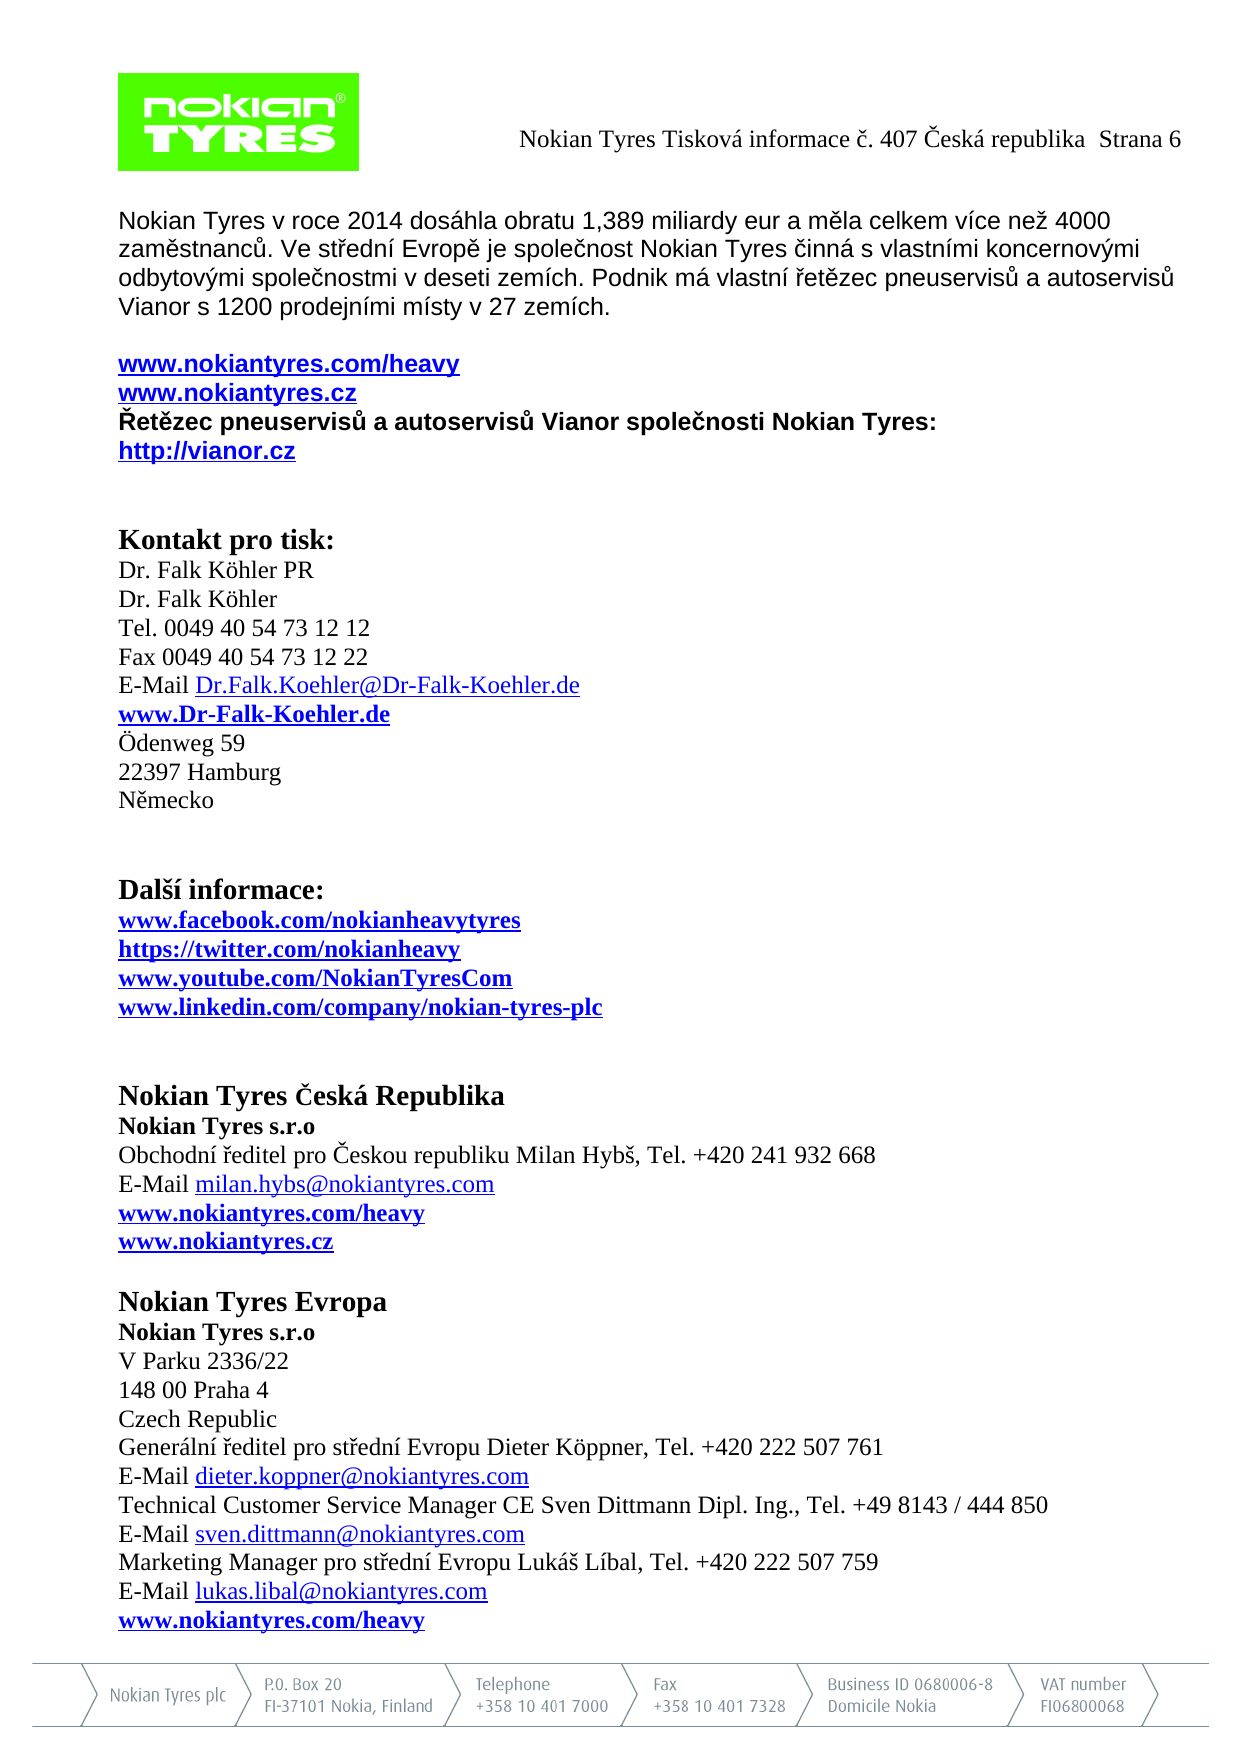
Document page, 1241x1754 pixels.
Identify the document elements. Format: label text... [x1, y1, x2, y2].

text Tel. 0049 40 54 73 12 12 [118, 613, 1181, 642]
text www.nokiantyres.cz [118, 1226, 1181, 1255]
text Technical Customer Service Manager CE Sven Dittmann Dipl. Ing., Tel. +49 8143 / 444 850 [118, 1490, 1181, 1519]
text Nokian Tyres Česká Republika [118, 1078, 1181, 1111]
text Obchodní ředitel pro Českou republiku Milan Hybš, Tel. +420 241 932 668 [118, 1140, 1181, 1169]
text Czech Republic [118, 1404, 1181, 1432]
text 22397 Hamburg [118, 757, 1181, 786]
picture [32, 1662, 1209, 1729]
text Nokian Tyres s.r.o [118, 1317, 1134, 1346]
text E-Mail milan.hybs@nokiantyres.com [118, 1169, 1181, 1198]
text E-Mail lukas.libal@nokiantyres.com [118, 1576, 1181, 1605]
text www.nokiantyres.com/heavy [118, 349, 1181, 378]
text www.nokiantyres.com/heavy [118, 1198, 1181, 1226]
text Dr. Falk Köhler [118, 584, 1181, 613]
text www.facebook.com/nokianheavytyres [118, 905, 1181, 934]
text http://vianor.cz [118, 436, 1181, 464]
text Marketing Manager pro střední Evropu Lukáš Líbal, Tel. +420 222 507 759 [118, 1547, 1181, 1576]
text www.Dr-Falk-Koehler.de [118, 699, 1181, 728]
text Kontakt pro tisk: [118, 522, 1181, 556]
text https://twitter.com/nokianheavy [118, 934, 1181, 963]
text Nokian Tyres v roce 2014 dosáhla obratu 1,389 miliardy eur a měla celkem více než 4000 zaměstnanců. Ve střední Evropě je společnost Nokian Tyres činná s vlastními koncernovými odbytovými společnostmi v deseti zemích. Podnik má vlastní řetězec pneuservisů a autoservisů Vianor s 1200 prodejními místy v 27 zemích. [118, 206, 1181, 321]
text E-Mail Dr.Falk.Koehler@Dr-Falk-Koehler.de [118, 671, 1181, 699]
text 148 00 Praha 4 [118, 1375, 1181, 1404]
text www.linkedin.com/company/nokian-tyres-plc [118, 992, 1181, 1020]
text www.nokiantyres.com/heavy [118, 1605, 1181, 1634]
text E-Mail dieter.koppner@nokiantyres.com [118, 1461, 1181, 1490]
text Ödenweg 59 [118, 728, 1181, 757]
text Další informace: [118, 872, 1181, 905]
picture [118, 73, 359, 171]
text E-Mail sven.dittmann@nokiantyres.com [118, 1519, 1181, 1547]
text Německo [118, 786, 1181, 814]
text Nokian Tyres s.r.o [118, 1111, 1181, 1140]
text Generální ředitel pro střední Evropu Dieter Köppner, Tel. +420 222 507 761 [118, 1432, 1181, 1461]
text Řetězec pneuservisů a autoservisů Vianor společnosti Nokian Tyres: [118, 407, 1181, 436]
text www.youtube.com/NokianTyresCom [118, 963, 1181, 992]
text V Parku 2336/22 [118, 1346, 1181, 1375]
text Nokian Tyres Evropa [118, 1284, 1181, 1317]
text Fax 0049 40 54 73 12 22 [118, 642, 1181, 671]
text www.nokiantyres.cz [118, 378, 1181, 407]
text Dr. Falk Köhler PR [118, 556, 1181, 584]
